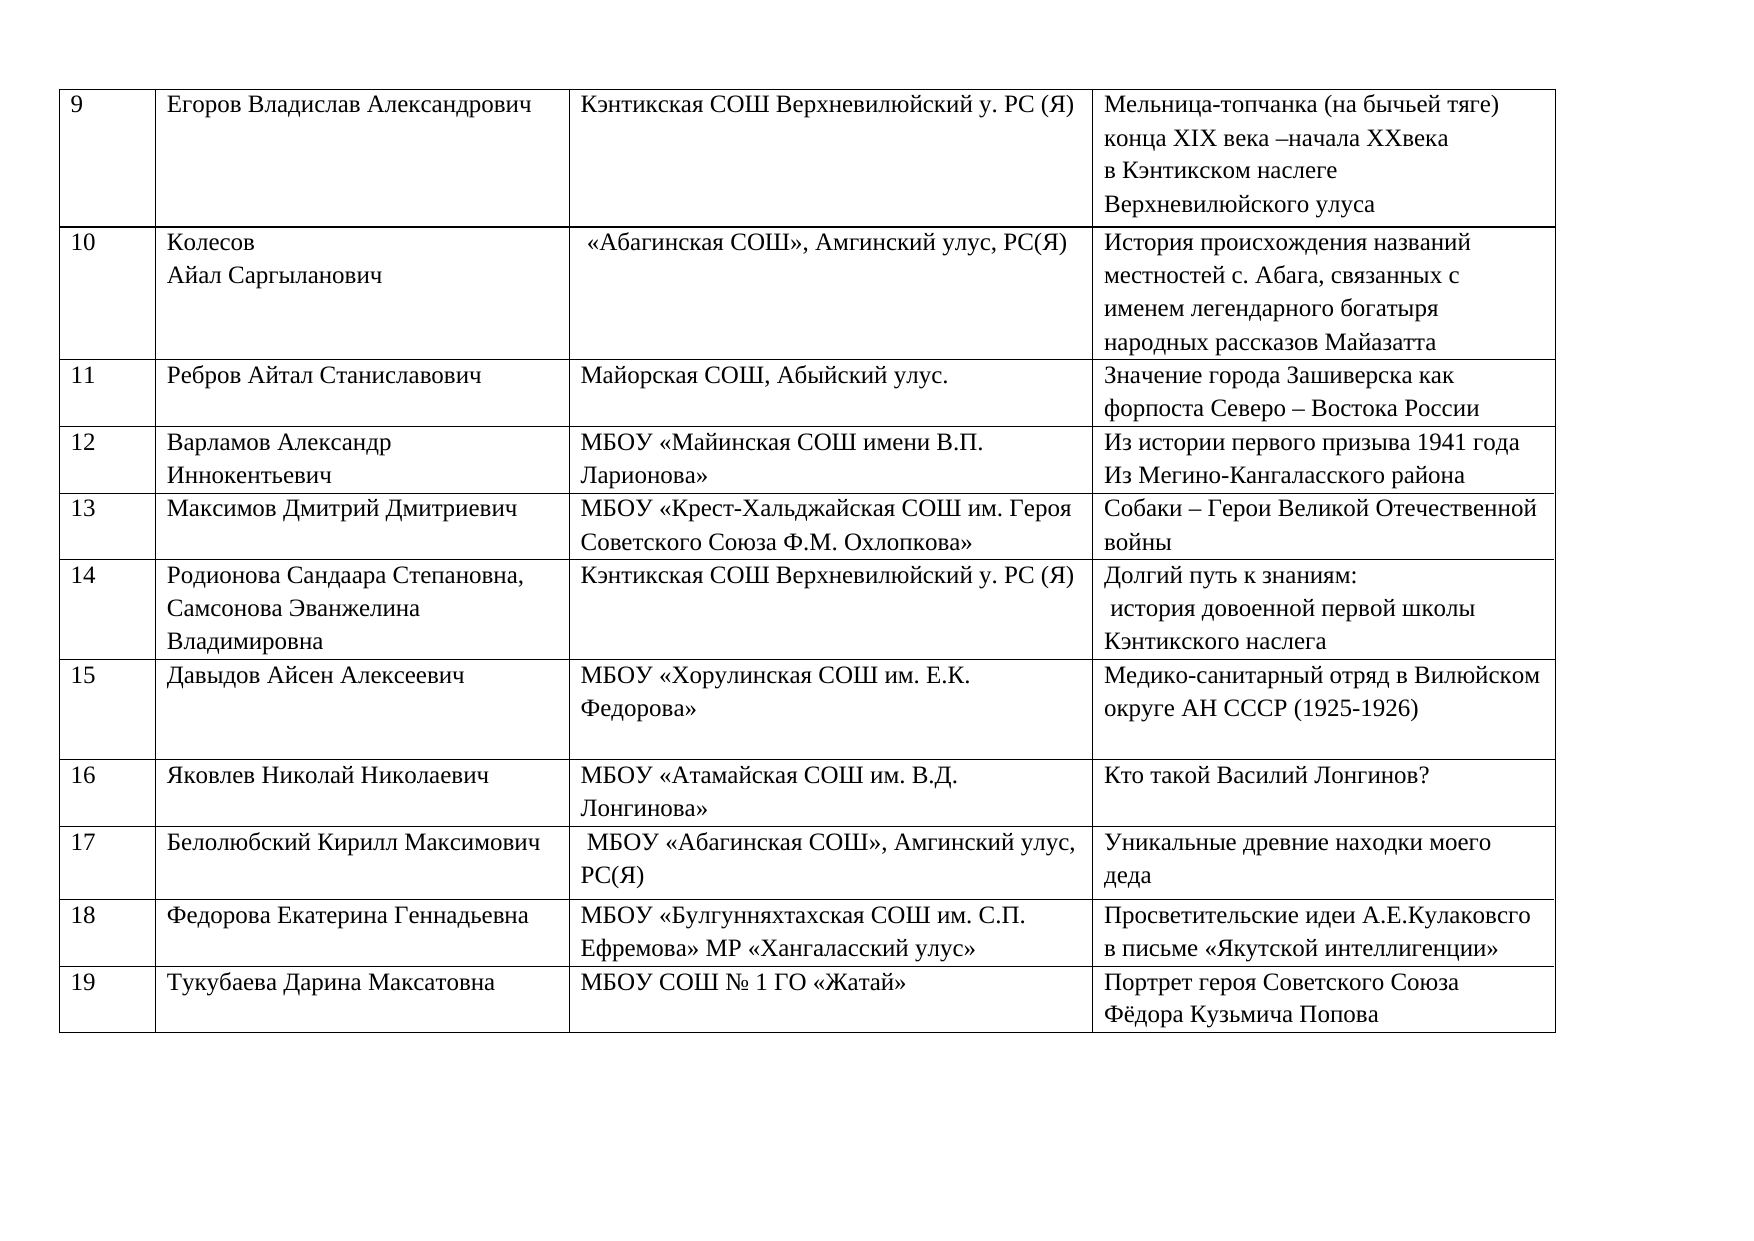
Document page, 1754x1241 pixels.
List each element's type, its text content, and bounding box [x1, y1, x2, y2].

table_cell 9 [60, 90, 155, 226]
table_cell 10 [60, 228, 155, 359]
table_cell 16 [60, 760, 155, 826]
table_cell Собаки – Герои Великой Отечественной войны [1093, 493, 1555, 559]
table_cell Варламов Александр Иннокентьевич [156, 427, 569, 492]
table_cell Медико-санитарный отряд в Вилюйском округе АН СССР (1925-1926) [1093, 660, 1555, 759]
table_cell Родионова Сандаара Степановна, Самсонова Эванжелина Владимировна [156, 560, 569, 659]
table_cell МБОУ «Атамайская СОШ им. В.Д. Лонгинова» [570, 760, 1092, 826]
table_cell Кэнтикская СОШ Верхневилюйский у. РС (Я) [570, 560, 1092, 659]
table_cell Майорская СОШ, Абыйский улус. [570, 360, 1092, 426]
table_cell 17 [60, 827, 155, 899]
table_cell Уникальные древние находки моего деда [1093, 827, 1555, 899]
table_cell Из истории первого призыва 1941 года Из Мегино-Кангаласского района [1093, 427, 1555, 492]
table_cell Значение города Зашиверска как форпоста Северо – Востока России [1093, 360, 1555, 426]
table_cell Максимов Дмитрий Дмитриевич [156, 494, 569, 559]
table_cell 11 [60, 360, 155, 426]
table_cell Белолюбский Кирилл Максимович [156, 827, 569, 899]
table_cell Давыдов Айсен Алексеевич [156, 660, 569, 759]
table_cell МБОУ «Крест-Хальджайская СОШ им. Героя Советского Союза Ф.М. Охлопкова» [570, 494, 1092, 559]
table_cell 18 [60, 900, 155, 966]
table_cell 13 [60, 494, 155, 559]
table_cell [570, 90, 1092, 226]
table_cell 14 [60, 560, 155, 659]
table_cell МБОУ «Майинская СОШ имени В.П. Ларионова» [570, 427, 1092, 492]
table_cell Колесов Айал Саргыланович [156, 228, 569, 359]
table_cell Егоров Владислав Александрович [156, 90, 569, 226]
table_cell МБОУ «Хорулинская СОШ им. Е.К. Федорова» [570, 660, 1092, 759]
table_cell Яковлев Николай Николаевич [156, 760, 569, 826]
table_cell «Абагинская СОШ», Амгинский улус, РС(Я) [570, 228, 1092, 359]
table_cell Ребров Айтал Станиславович [156, 360, 569, 426]
table_cell 12 [60, 427, 155, 492]
table_cell Кто такой Василий Лонгинов? [1093, 760, 1555, 826]
table_cell Долгий путь к знаниям: история довоенной первой школы Кэнтикского наслега [1093, 559, 1555, 659]
table_cell МБОУ СОШ № 1 ГО «Жатай» [570, 967, 1092, 1032]
table_cell Федорова Екатерина Геннадьевна [156, 900, 569, 966]
table_cell МБОУ «Булгунняхтахская СОШ им. С.П. Ефремова» МР «Хангаласский улус» [570, 900, 1092, 966]
table_cell Просветительские идеи А.Е.Кулаковсго в письме «Якутской интеллигенции» [1093, 899, 1555, 966]
table_cell Мельница-топчанка (на бычьей тяге) конца ХIХ века –начала XXвека в Кэнтикском наслеге Верхневилюйского улуса [1093, 90, 1555, 226]
table_cell Портрет героя Советского Союза Фёдора Кузьмича Попова [1093, 966, 1555, 1032]
table_cell 19 [60, 967, 155, 1032]
table_cell История происхождения названий местностей с. Абага, связанных с именем легендарного богатыря народных рассказов Майазатта [1093, 228, 1555, 359]
table_cell Тукубаева Дарина Максатовна [156, 967, 569, 1032]
table_cell 15 [60, 660, 155, 759]
table_cell МБОУ «Абагинская СОШ», Амгинский улус, РС(Я) [570, 827, 1092, 899]
